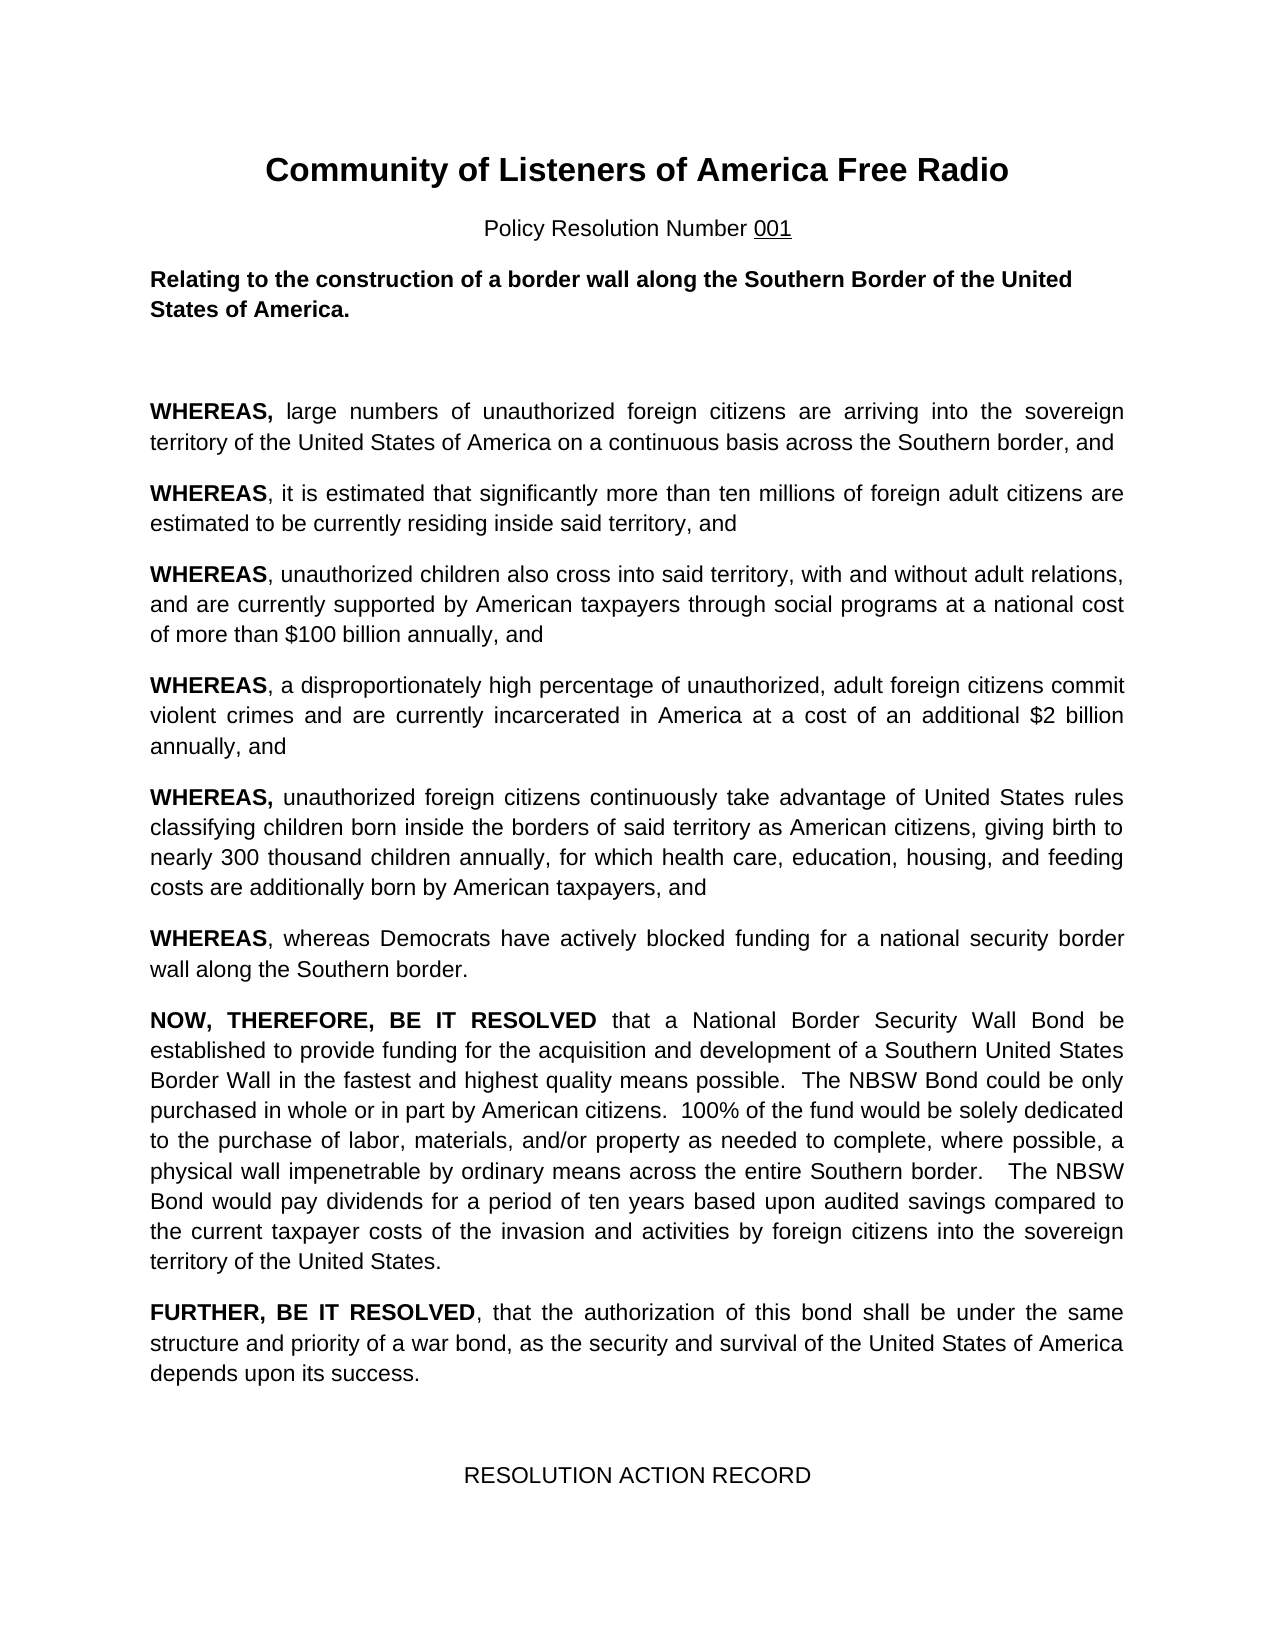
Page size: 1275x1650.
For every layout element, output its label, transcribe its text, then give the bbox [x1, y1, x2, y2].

text WHEREAS, it is estimated that significantly more than ten millions of foreign adult citizens are estimated to be currently residing inside said territory, and [150, 479, 1125, 536]
text NOW, THEREFORE, BE IT RESOLVED that a National Border Security Wall Bond be established to provide funding for the acquisition and development of a Southern United States Border Wall in the fastest and highest quality means possible. The NBSW Bond could be only purchased in whole or in part by American citizens. 100% of the fund would be solely dedicated to the purchase of labor, materials, and/or property as needed to complete, where possible, a physical wall impenetrable by ordinary means across the entire Southern border. The NBSW Bond would pay dividends for a period of ten years based upon audited savings compared to the current taxpayer costs of the invasion and activities by foreign citizens into the sovereign territory of the United States. [150, 1007, 1125, 1275]
text WHEREAS, a disproportionately high percentage of unauthorized, adult foreign citizens commit violent crimes and are currently incarcerated in America at a cost of an additional $2 billion annually, and [150, 672, 1125, 759]
text WHEREAS, large numbers of unauthorized foreign citizens are arriving into the sovereign territory of the United States of America on a continuous basis across the Southern border, and [150, 398, 1125, 455]
text WHEREAS, whereas Democrats have actively blocked funding for a national security border wall along the Southern border. [150, 925, 1125, 982]
text FURTHER, BE IT RESOLVED, that the authorization of this bond shall be under the same structure and priority of a war bond, as the security and survival of the United States of America depends upon its success. [150, 1299, 1125, 1386]
text RESOLUTION ACTION RECORD [150, 1462, 1125, 1488]
text WHEREAS, unauthorized children also cross into said territory, with and without adult relations, and are currently supported by American taxpayers through social programs at a national cost of more than $100 billion annually, and [150, 561, 1125, 648]
text Community of Listeners of America Free Radio [150, 150, 1125, 188]
text Relating to the construction of a border wall along the Southern Border of the United States of America. [150, 266, 1125, 323]
text Policy Resolution Number 001 [150, 215, 1125, 241]
text WHEREAS, unauthorized foreign citizens continuously take advantage of United States rules classifying children born inside the borders of said territory as American citizens, giving birth to nearly 300 thousand children annually, for which health care, education, housing, and feeding costs are additionally born by American taxpayers, and [150, 784, 1125, 901]
